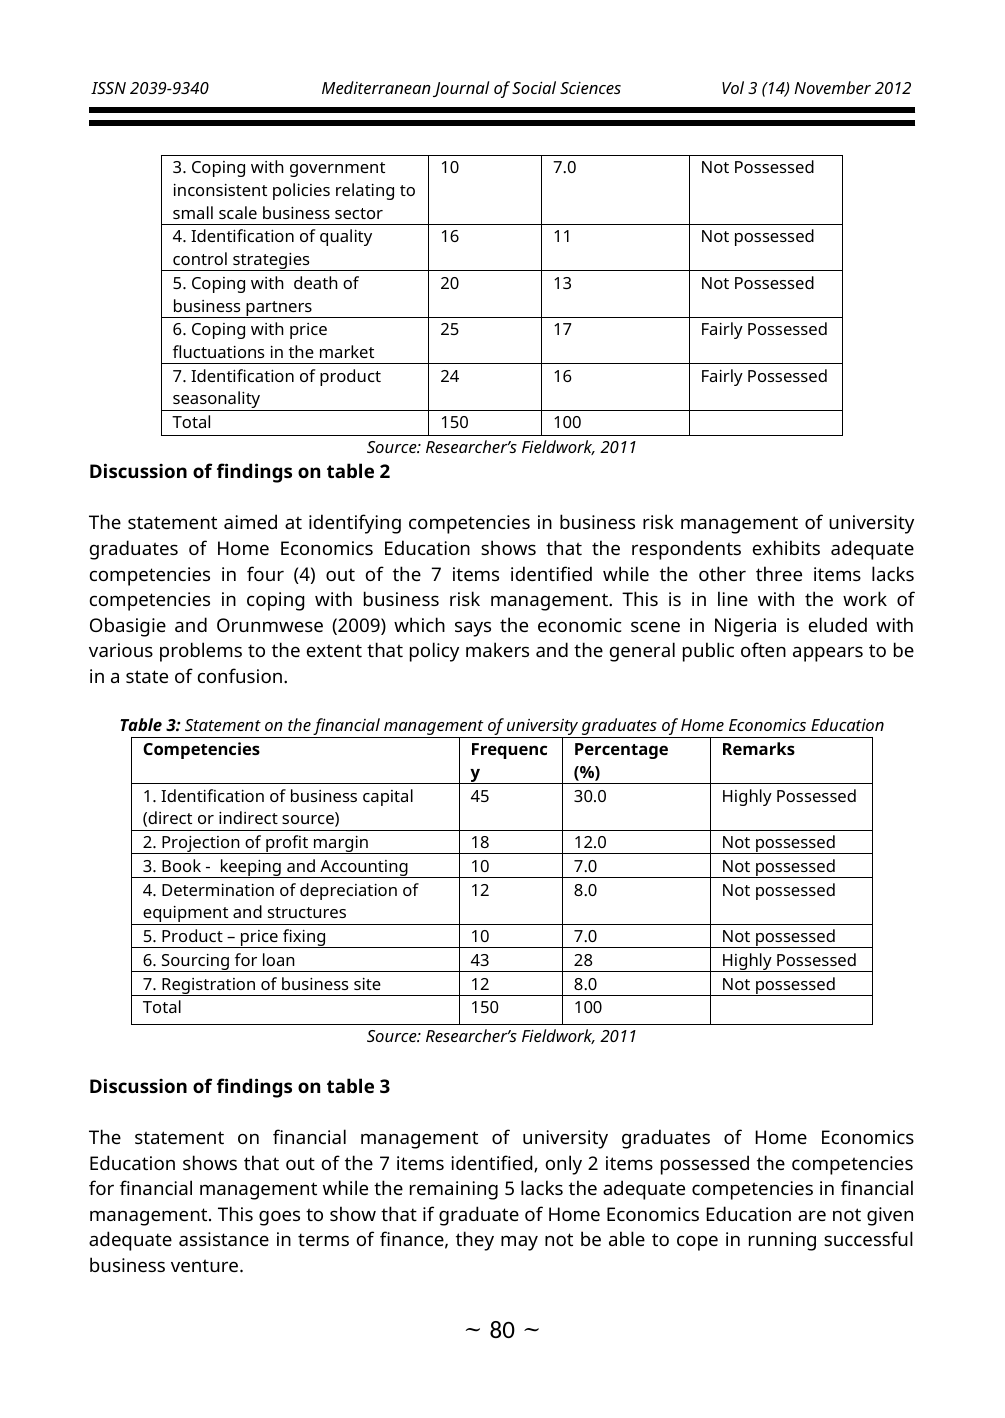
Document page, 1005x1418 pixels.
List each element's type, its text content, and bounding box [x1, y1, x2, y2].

table_cell Not Possessed [690, 271, 842, 317]
table_cell 25 [429, 318, 541, 363]
table_cell 150 [429, 411, 541, 435]
table_cell [690, 411, 842, 435]
text Source: Researcher’s Fieldwork, 2011 [89, 436, 915, 459]
table_cell Not possessed [711, 972, 872, 995]
table_cell Not possessed [711, 854, 872, 877]
table_cell 17 [542, 318, 689, 363]
table_cell 6. Sourcing for loan [132, 948, 459, 971]
text Discussion of findings on table 3 [89, 1073, 915, 1099]
table_cell Not possessed [711, 878, 872, 923]
table_cell Not possessed [690, 225, 842, 270]
table_cell 28 [563, 948, 710, 971]
table_cell 16 [429, 225, 541, 270]
text Table 3: Statement on the financial management of university graduates of Home Economics Education [89, 714, 915, 737]
table_cell 10 [460, 854, 562, 877]
table_cell 2. Projection of profit margin [132, 831, 459, 853]
table_cell 7.0 [542, 156, 689, 224]
table_cell 7. Registration of business site [132, 972, 459, 995]
table_cell 20 [429, 271, 541, 317]
text The statement aimed at identifying competencies in business risk management of university graduates of Home Economics Education shows that the respondents exhibits adequate competencies in four (4) out of the 7 items identified while the other three items lacks competencies in coping with business risk management. This is in line with the work of Obasigie and Orunmwese (2009) which says the economic scene in Nigeria is eluded with various problems to the extent that policy makers and the general public often appears to be in a state of confusion. [89, 510, 915, 688]
table_cell Highly Possessed [711, 784, 872, 829]
table_cell 24 [429, 364, 541, 410]
text The statement on financial management of university graduates of Home Economics Education shows that out of the 7 items identified, only 2 items possessed the competencies for financial management while the remaining 5 lacks the adequate competencies in financial management. This goes to show that if graduate of Home Economics Education are not given adequate assistance in terms of finance, they may not be able to cope in running successful business venture. [89, 1124, 915, 1277]
table_cell 6. Coping with price fluctuations in the market [162, 318, 428, 363]
table_cell Not possessed [711, 831, 872, 853]
table_cell 10 [460, 925, 562, 947]
table_cell 150 [460, 996, 562, 1024]
table_cell Total [162, 411, 428, 435]
table_header Remarks [711, 738, 872, 783]
table_cell 5. Coping with death of business partners [162, 271, 428, 317]
text Discussion of findings on table 2 [89, 459, 915, 484]
table_cell 8.0 [563, 972, 710, 995]
table_cell 8.0 [563, 878, 710, 923]
table_cell 10 [429, 156, 541, 224]
table_cell 1. Identification of business capital (direct or indirect source) [132, 784, 459, 829]
table_cell 100 [542, 411, 689, 435]
table_cell 30.0 [563, 784, 710, 829]
table_cell Total [132, 996, 459, 1024]
table_cell 11 [542, 225, 689, 270]
table_cell 100 [563, 996, 710, 1024]
table_cell 5. Product – price fixing [132, 925, 459, 947]
table_cell 7.0 [563, 854, 710, 877]
table_cell 3. Coping with government inconsistent policies relating to small scale business sector [162, 156, 428, 224]
table_cell Fairly Possessed [690, 318, 842, 363]
table_cell 16 [542, 364, 689, 410]
table_cell 7. Identification of product seasonality [162, 364, 428, 410]
table_header Frequency [460, 738, 562, 783]
table_cell 13 [542, 271, 689, 317]
table_cell 4. Determination of depreciation of equipment and structures [132, 878, 459, 923]
table_cell 7.0 [563, 925, 710, 947]
table_cell Highly Possessed [711, 948, 872, 971]
table_cell Fairly Possessed [690, 364, 842, 410]
table_cell 4. Identification of quality control strategies [162, 225, 428, 270]
table_cell Not possessed [711, 925, 872, 947]
table_header Competencies [132, 738, 459, 783]
table_cell [711, 996, 872, 1024]
table_cell 12 [460, 972, 562, 995]
table_cell 43 [460, 948, 562, 971]
table_cell 18 [460, 831, 562, 853]
text Source: Researcher’s Fieldwork, 2011 [89, 1025, 915, 1048]
table_cell 12 [460, 878, 562, 923]
table_header Percentage (%) [563, 738, 710, 783]
table_cell 12.0 [563, 831, 710, 853]
table_cell Not Possessed [690, 156, 842, 224]
table_cell 3. Book - keeping and Accounting [132, 854, 459, 877]
table_cell 45 [460, 784, 562, 829]
